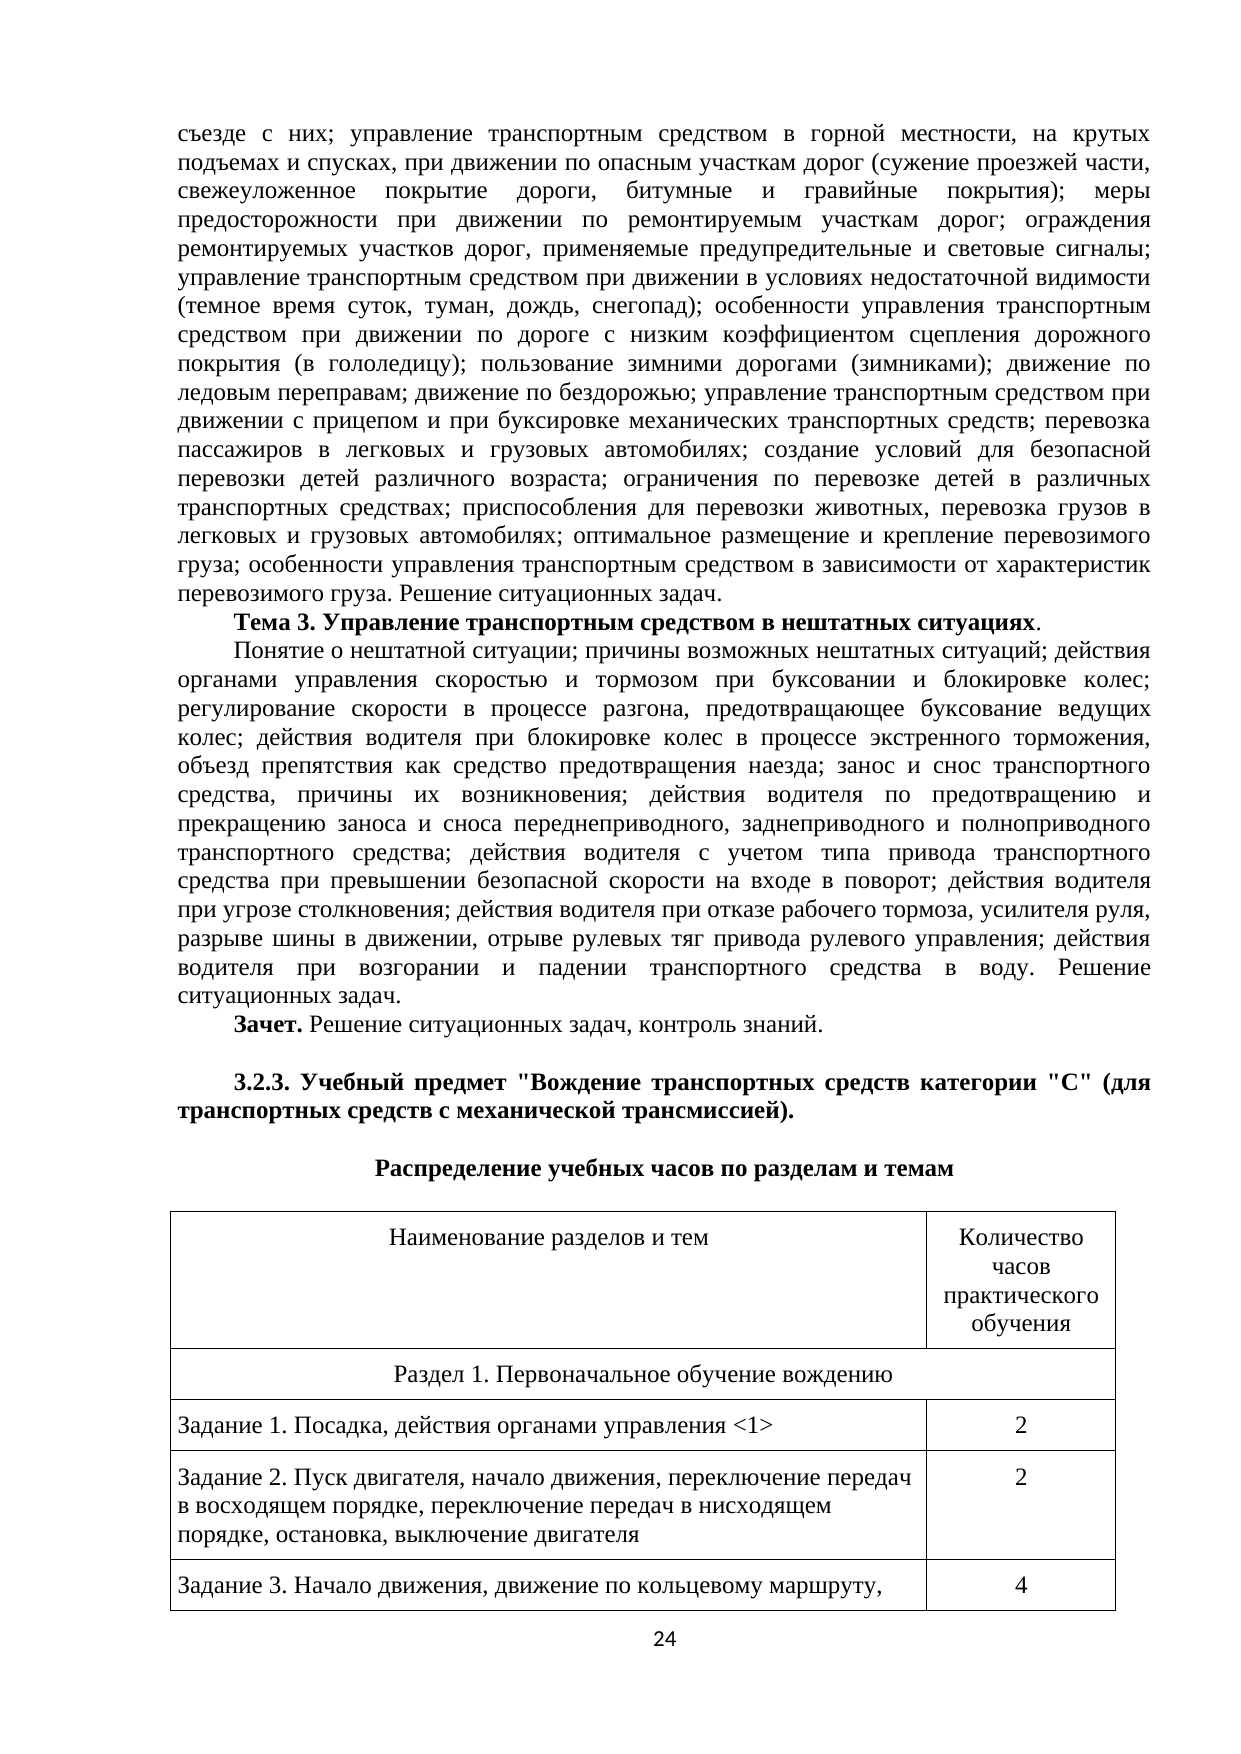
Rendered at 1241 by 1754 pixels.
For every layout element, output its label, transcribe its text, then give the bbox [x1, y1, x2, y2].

text Тема 3. Управление транспортным средством в нештатных ситуациях. [177, 607, 1152, 636]
table_cell Задание 1. Посадка, действия органами управления <1> [171, 1400, 926, 1450]
table_cell Задание 2. Пуск двигателя, начало движения, переключение передач в восходящем порядке, переключение передач в нисходящем порядке, остановка, выключение двигателя [171, 1451, 926, 1558]
text Зачет. Решение ситуационных задач, контроль знаний. [177, 1009, 1152, 1038]
title Распределение учебных часов по разделам и темам [177, 1153, 1152, 1182]
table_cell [171, 1560, 926, 1609]
table_header Количество часов практического обучения [927, 1212, 1115, 1348]
title 3.2.3. Учебный предмет "Вождение транспортных средств категории "C" (для транспортных средств с механической трансмиссией). [177, 1067, 1152, 1124]
table_header Наименование разделов и тем [171, 1212, 926, 1348]
text Понятие о нештатной ситуации; причины возможных нештатных ситуаций; действия органами управления скоростью и тормозом при буксовании и блокировке колес; регулирование скорости в процессе разгона, предотвращающее буксование ведущих колес; действия водителя при блокировке колес в процессе экстренного торможения, объезд препятствия как средство предотвращения наезда; занос и снос транспортного средства, причины их возникновения; действия водителя по предотвращению и прекращению заноса и сноса переднеприводного, заднеприводного и полноприводного транспортного средства; действия водителя с учетом типа привода транспортного средства при превышении безопасной скорости на входе в поворот; действия водителя при угрозе столкновения; действия водителя при отказе рабочего тормоза, усилителя руля, разрыве шины в движении, отрыве рулевых тяг привода рулевого управления; действия водителя при возгорании и падении транспортного средства в воду. Решение ситуационных задач. [177, 636, 1152, 1009]
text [177, 118, 1152, 607]
table_cell 2 [927, 1451, 1115, 1558]
table_cell 4 [927, 1560, 1115, 1609]
table_cell Раздел 1. Первоначальное обучение вождению [171, 1349, 1115, 1399]
table_cell 2 [927, 1400, 1115, 1450]
